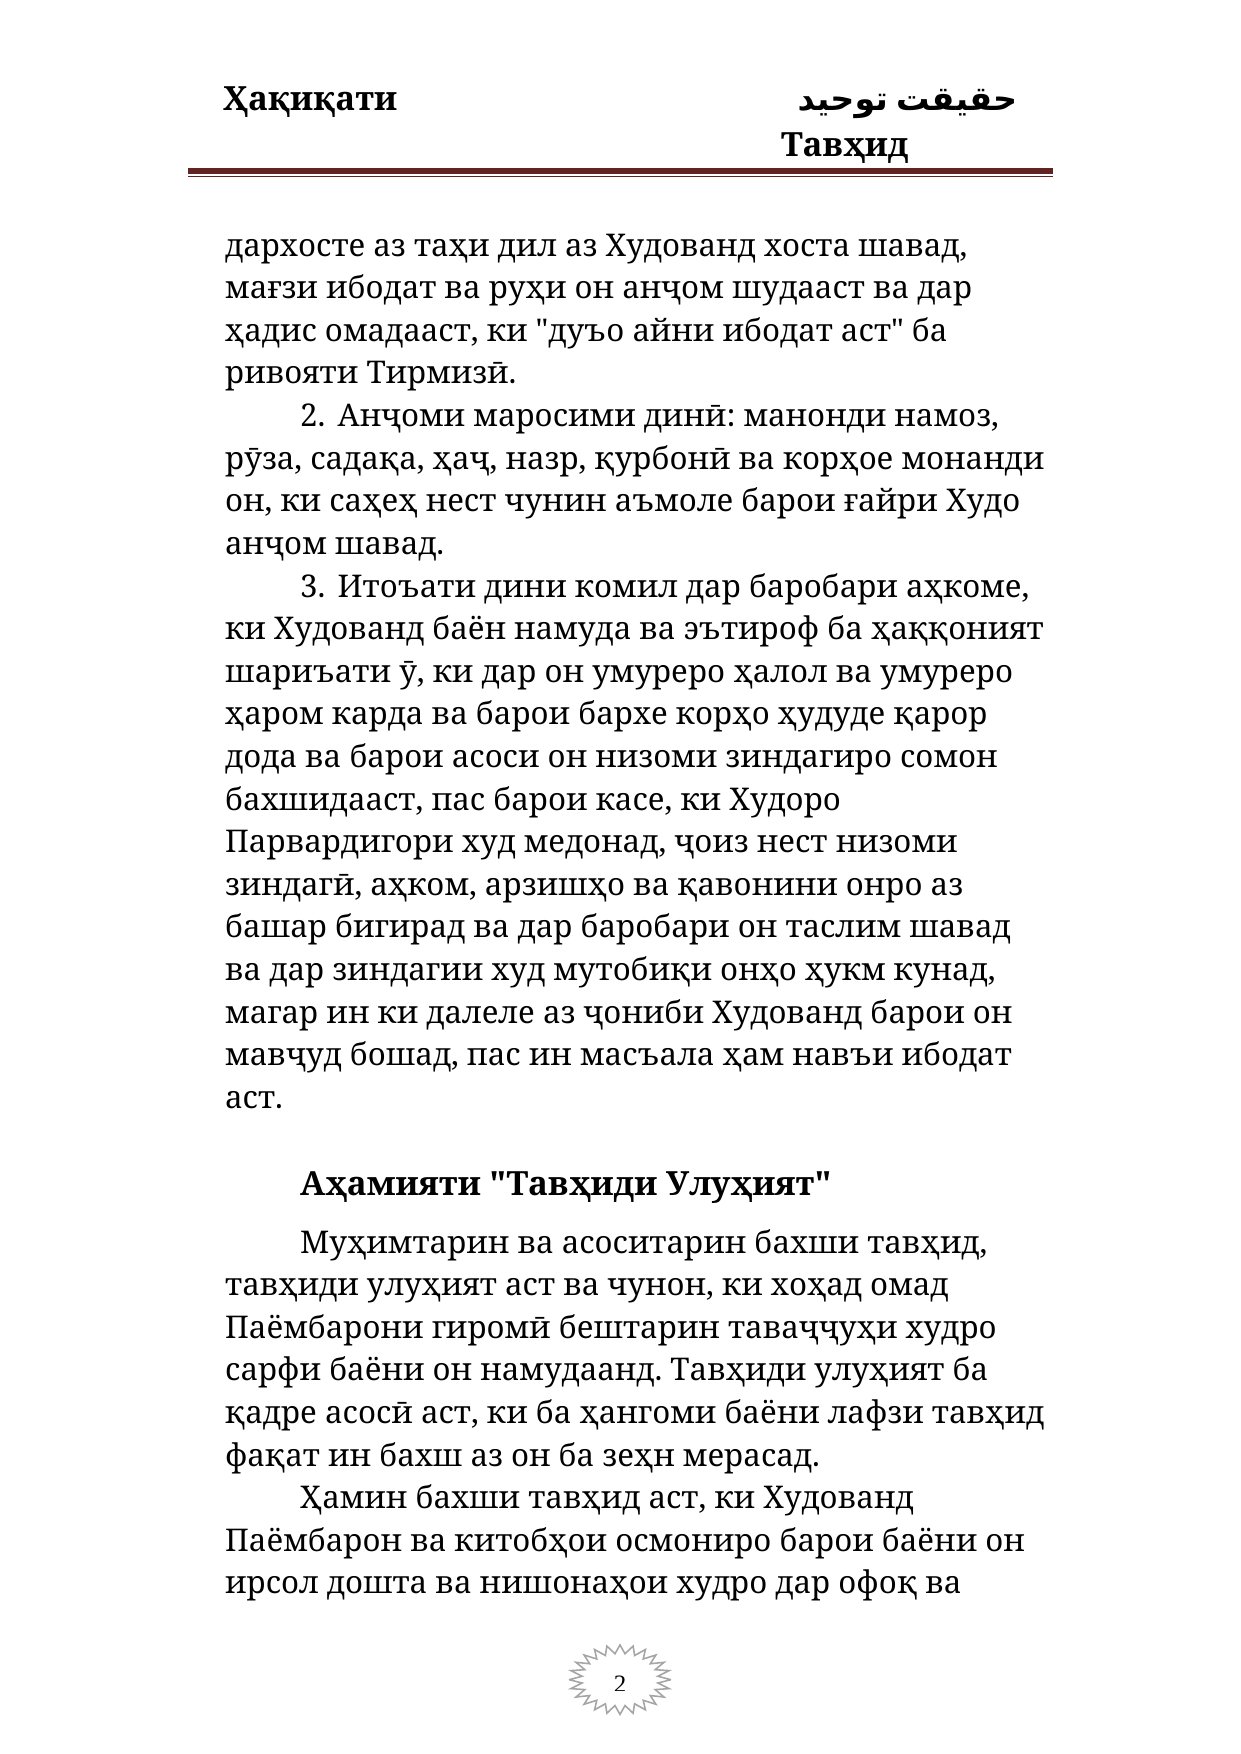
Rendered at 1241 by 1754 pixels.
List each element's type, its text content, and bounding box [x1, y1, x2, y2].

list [225, 223, 1050, 393]
text Муҳимтарин ва асоситарин бахши тавҳид, тавҳиди улуҳият аст ва чунон, ки хоҳад омад Паёмбарони гиромӣ бештарин таваҷҷуҳи худро сарфи баёни он намудаанд. Тавҳиди улуҳият ба қадре асосӣ аст, ки ба ҳангоми баёни лафзи тавҳид фақат ин бахш аз он ба зеҳн мерасад. [225, 1219, 1050, 1475]
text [225, 1475, 1050, 1603]
list Анҷоми маросими динӣ: манонди намоз, рӯза, садақа, ҳаҷ, назр, қурбонӣ ва корҳое монанди он, ки саҳеҳ нест чунин аъмоле барои ғайри Худо анҷом шавад. [225, 393, 1050, 563]
list Итоъати дини комил дар баробари аҳкоме, ки Худованд баён намуда ва эътироф ба ҳаққоният шариъати ӯ, ки дар он умуреро ҳалол ва умуреро ҳаром карда ва барои бархе корҳо ҳудуде қарор дода ва барои асоси он низоми зиндагиро сомон бахшидааст, пас барои касе, ки Худоро Парвардигори худ медонад, ҷоиз нест низоми зиндагӣ, аҳком, арзишҳо ва қавонини онро аз башар бигирад ва дар баробари он таслим шавад ва дар зиндагии худ мутобиқи онҳо ҳукм кунад, магар ин ки далеле аз ҷониби Худованд барои он мавҷуд бошад, пас ин масъала ҳам навъи ибодат аст. [225, 563, 1050, 1117]
text Аҳамияти "Тавҳиди Улуҳият" [225, 1160, 1050, 1205]
